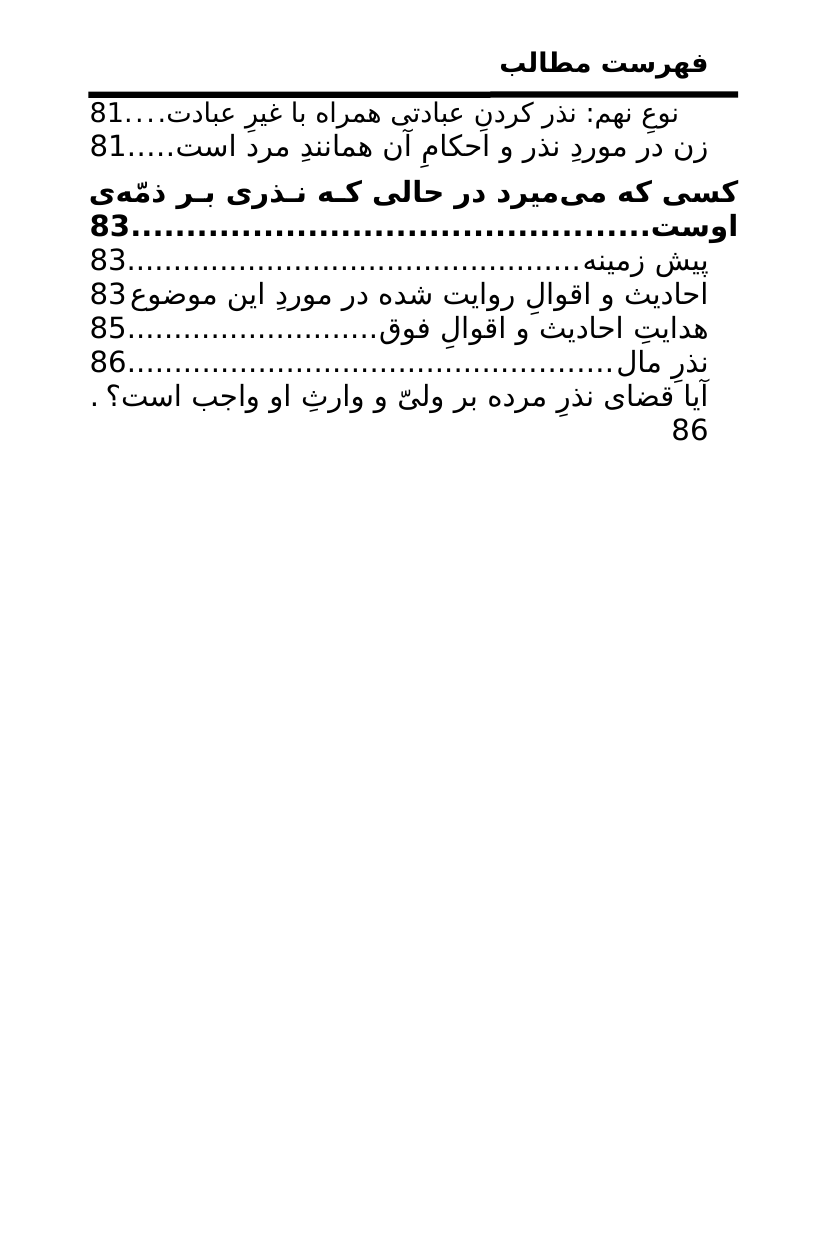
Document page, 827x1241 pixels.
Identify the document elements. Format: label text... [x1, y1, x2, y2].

text پیش زمینه 83 [89, 243, 708, 277]
text کسی که می‌میرد در حالی که نذری بر ذمّه‌ی اوست 83 [89, 176, 738, 243]
text نذرِ مال 86 [89, 345, 708, 379]
text هدایتِ احادیث و اقوالِ فوق 85 [89, 311, 708, 345]
text نوعِ نهم: نذر کردنِ عبادتی همراه با غیرِ عبادت 81 [89, 98, 679, 129]
text زن در موردِ نذر و احکامِ آن همانندِ مرد است 81 [89, 129, 708, 163]
text احادیث و اقوالِ روایت شده در موردِ این موضوع 83 [89, 277, 708, 311]
text آیا قضای نذرِ مرده بر ولیّ و وارثِ او واجب است؟ 86 [89, 379, 708, 447]
